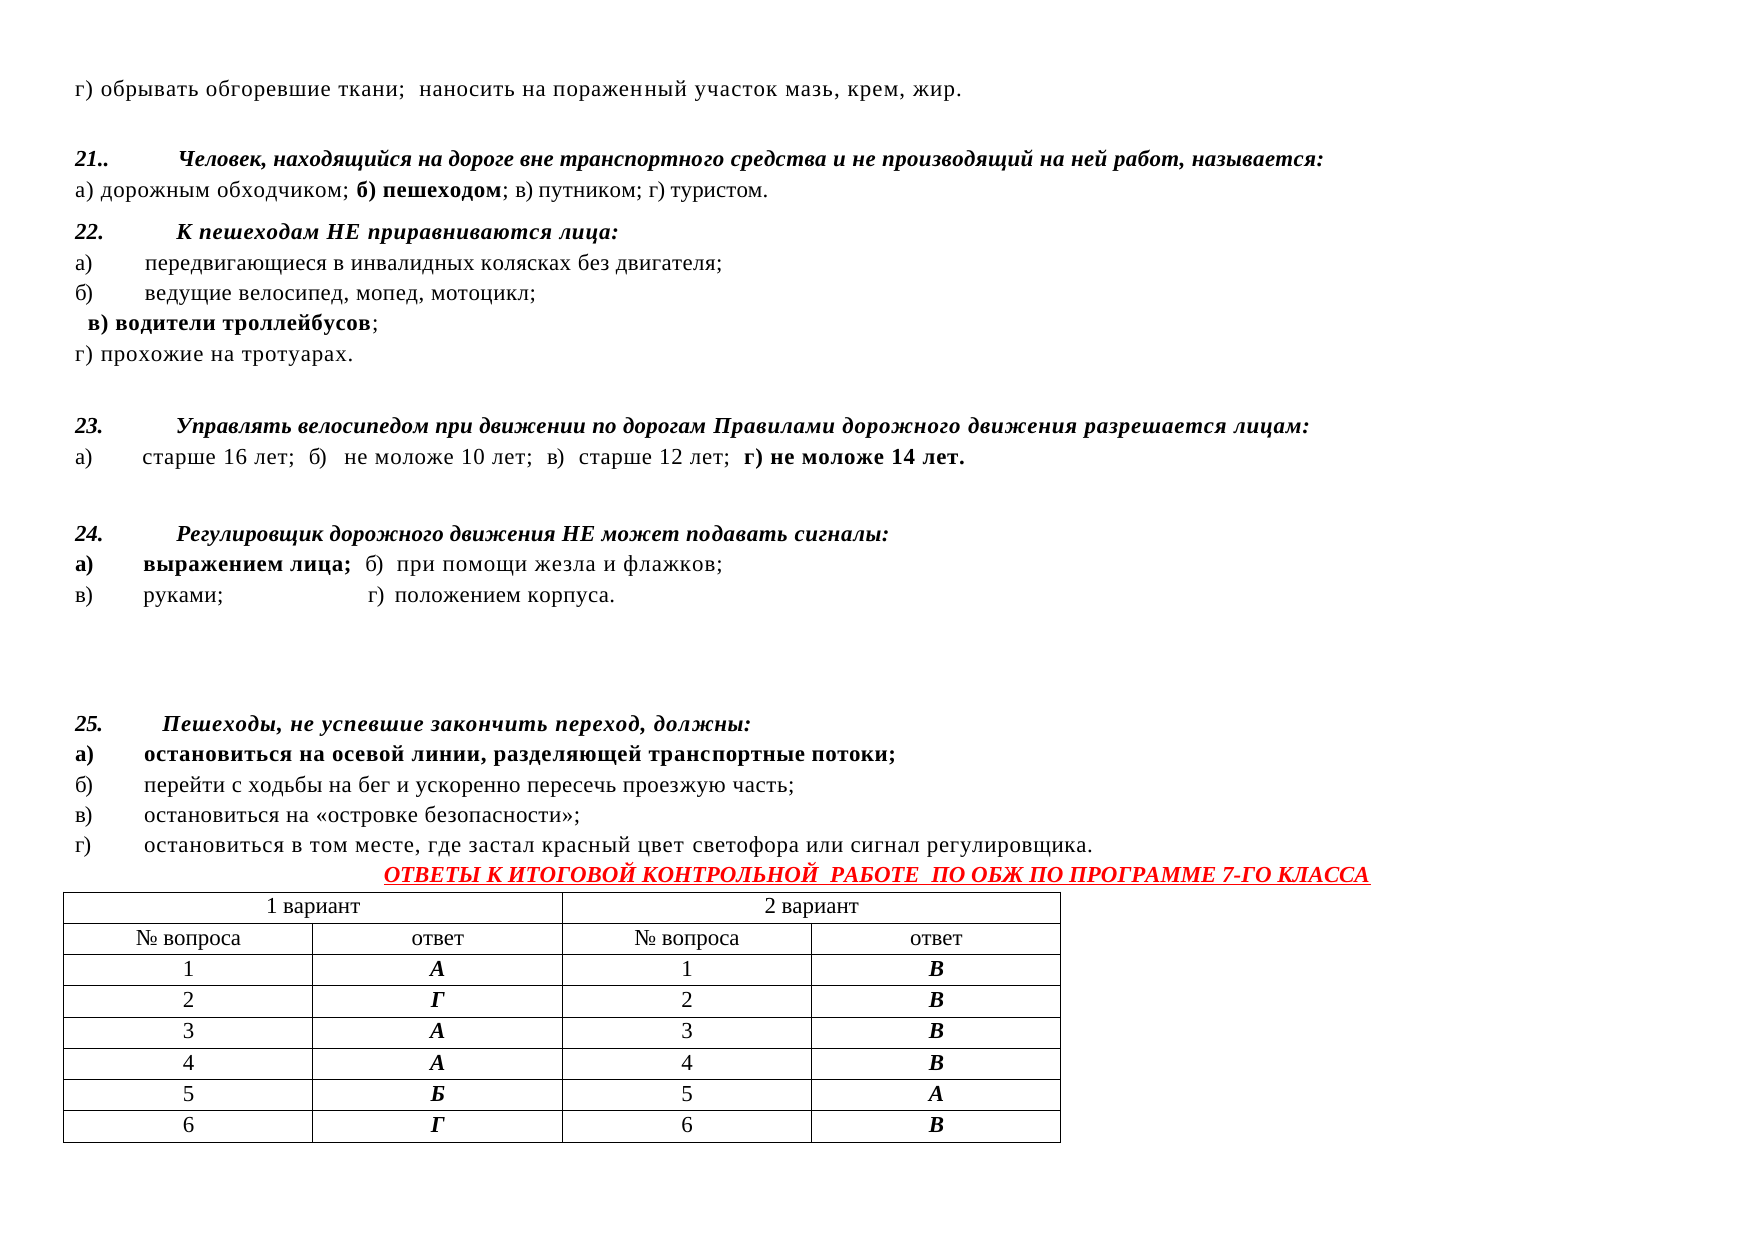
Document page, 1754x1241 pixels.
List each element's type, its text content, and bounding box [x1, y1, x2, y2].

table_cell В [812, 1111, 1060, 1142]
text 25. Пешеходы, не успевшие закончить переход, должны: [75, 710, 1679, 737]
table_cell 5 [64, 1080, 312, 1110]
table_cell В [812, 1049, 1060, 1079]
table_cell 3 [563, 1018, 811, 1048]
table_cell А [313, 1049, 562, 1079]
table_cell А [812, 1080, 1060, 1110]
table_cell 4 [563, 1049, 811, 1079]
table_cell В [812, 955, 1060, 985]
table_header 1 вариант [64, 893, 562, 923]
table_header 2 вариант [563, 893, 1060, 923]
text ОТВЕТЫ К ИТОГОВОЙ КОНТРОЛЬНОЙ РАБОТЕ ПО ОБЖ ПО ПРОГРАММЕ 7-ГО КЛАССА [75, 861, 1679, 888]
text г) обрывать обгоревшие ткани; наносить на пораженный участок мазь, крем, жир. [75, 75, 1678, 101]
text а) дорожным обходчиком; б) пешеходом; в) путником; г) туристом. [75, 176, 1679, 202]
table_cell Г [313, 986, 562, 1017]
text г) прохожие на тротуарах. [75, 340, 1679, 367]
table_cell В [812, 1018, 1060, 1048]
table_cell 4 [64, 1049, 312, 1079]
table_cell Б [313, 1080, 562, 1110]
table_cell 1 [64, 955, 312, 985]
text а) выражением лица; б) при помощи жезла и флажков; [75, 551, 1679, 577]
table_cell 6 [64, 1111, 312, 1142]
text а) остановиться на осевой линии, разделяющей транспортные потоки; [75, 741, 1679, 767]
text б) ведущие велосипед, мопед, мотоцикл; в) водители троллейбусов; [75, 279, 1541, 336]
text в) руками; г) положением корпуса. [75, 581, 1679, 608]
text 24. Регулировщик дорожного движения НЕ может подавать сигналы: [75, 520, 1679, 546]
table_cell № вопроса [64, 924, 312, 954]
text г) остановиться в том месте, где застал красный цвет светофора или сигнал регулировщика. [75, 831, 1679, 857]
table_cell В [812, 986, 1060, 1017]
table_cell Г [313, 1111, 562, 1142]
table_cell А [313, 1018, 562, 1048]
table_cell 2 [64, 986, 312, 1017]
text а) старше 16 лет; б) не моложе 10 лет; в) старше 12 лет; г) не моложе 14 лет. [75, 443, 1679, 470]
table_cell 3 [64, 1018, 312, 1048]
table_cell 2 [563, 986, 811, 1017]
table_cell 6 [563, 1111, 811, 1142]
table_cell № вопроса [563, 924, 811, 954]
table_cell ответ [812, 924, 1060, 954]
table_cell 5 [563, 1080, 811, 1110]
text в) остановиться на «островке безопасности»; [75, 801, 1679, 827]
table_cell А [313, 955, 562, 985]
text 23. Управлять велосипедом при движении по дорогам Правилами дорожного движения разрешается лицам: [75, 413, 1679, 439]
text б) перейти с ходьбы на бег и ускоренно пересечь проезжую часть; [75, 771, 1679, 797]
text 21.. Человек, находящийся на дороге вне транспортного средства и не производящий на ней работ, называется: [75, 145, 1679, 172]
table_cell 1 [563, 955, 811, 985]
table_cell ответ [313, 924, 562, 954]
text 22. К пешеходам НЕ приравниваются лица: [75, 218, 1679, 244]
text а) передвигающиеся в инвалидных колясках без двигателя; [75, 248, 1679, 275]
